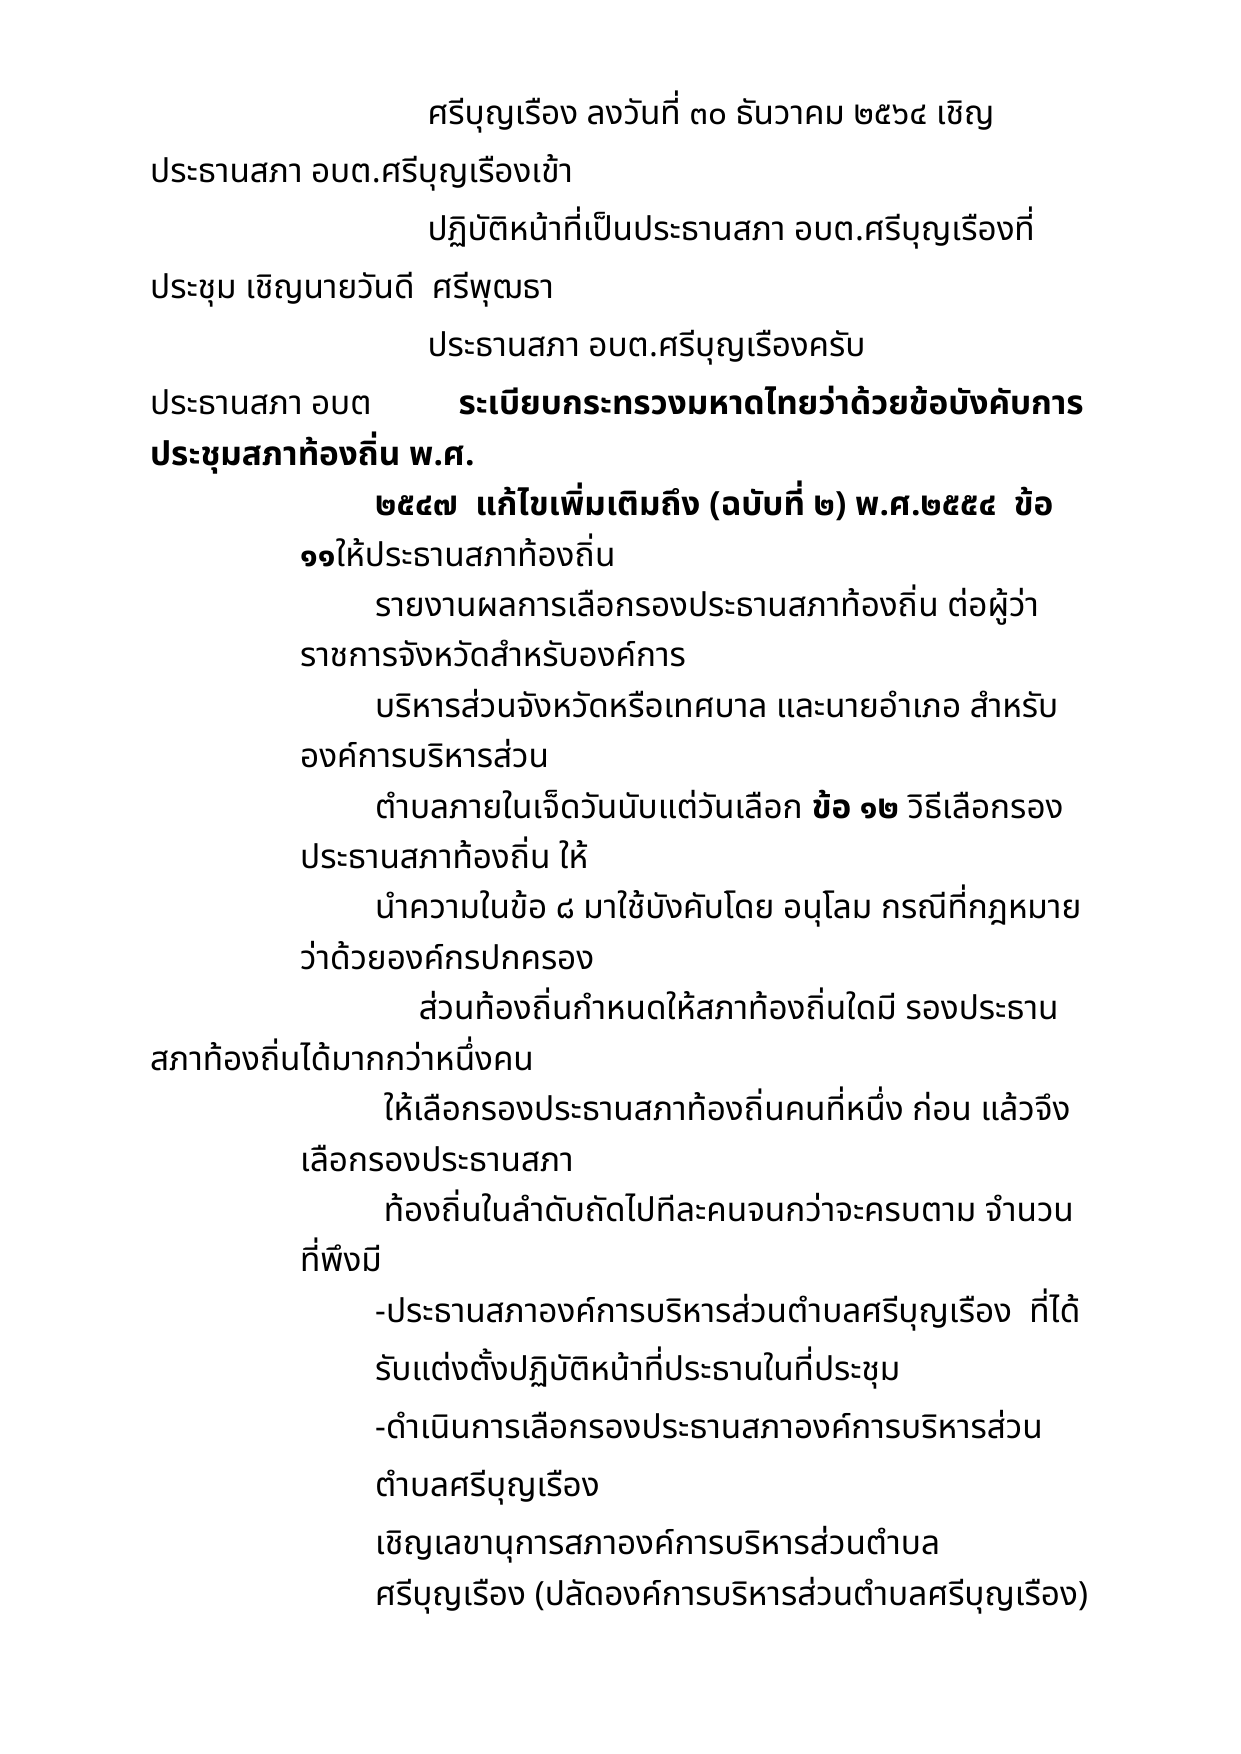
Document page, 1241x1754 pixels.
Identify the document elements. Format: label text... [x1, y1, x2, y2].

text รายงานผลการเลือกรองประธานสภาท้องถิ่น ต่อผู้ว่าราชการจังหวัดสำหรับองค์การ [300, 581, 1090, 682]
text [375, 1519, 1090, 1620]
text ท้องถิ่นในลำดับถัดไปทีละคนจนกว่าจะครบตาม จำนวนที่พึงมี [300, 1186, 1090, 1287]
text ๒๕๔๗ แก้ไขเพิ่มเติมถึง (ฉบับที่ ๒) พ.ศ.๒๕๕๔ ข้อ ๑๑ให้ประธานสภาท้องถิ่น [300, 480, 1090, 581]
text นำความในข้อ ๘ มาใช้บังคับโดย อนุโลม กรณีที่กฎหมายว่าด้วยองค์กรปกครอง [300, 883, 1090, 984]
text ศรีบุญเรือง ลงวันที่ ๓๐ ธันวาคม ๒๕๖๔ เชิญประธานสภา อบต.ศรีบุญเรืองเข้า [150, 89, 1090, 197]
text ให้เลือกรองประธานสภาท้องถิ่นคนที่หนึ่ง ก่อน แล้วจึงเลือกรองประธานสภา [300, 1085, 1090, 1186]
text ประธานสภา อบต ระเบียบกระทรวงมหาดไทยว่าด้วยข้อบังคับการประชุมสภาท้องถิ่น พ.ศ. [150, 379, 1090, 480]
text ปฏิบัติหน้าที่เป็นประธานสภา อบต.ศรีบุญเรืองที่ประชุม เชิญนายวันดี ศรีพุฒธา [150, 205, 1090, 313]
text ตำบลภายในเจ็ดวันนับแต่วันเลือก ข้อ ๑๒ วิธีเลือกรองประธานสภาท้องถิ่น ให้ [300, 783, 1090, 883]
text ประธานสภา อบต.ศรีบุญเรืองครับ [150, 321, 1090, 371]
text บริหารส่วนจังหวัดหรือเทศบาล และนายอำเภอ สำหรับองค์การบริหารส่วน [300, 682, 1090, 783]
text -ดำเนินการเลือกรองประธานสภาองค์การบริหารส่วนตำบลศรีบุญเรือง [375, 1403, 1090, 1511]
text ส่วนท้องถิ่นกำหนดให้สภาท้องถิ่นใดมี รองประธานสภาท้องถิ่นได้มากกว่าหนึ่งคน [150, 984, 1090, 1085]
text -ประธานสภาองค์การบริหารส่วนตำบลศรีบุญเรือง ที่ได้รับแต่งตั้งปฏิบัติหน้าที่ประธานในที่ประชุม [375, 1287, 1090, 1395]
